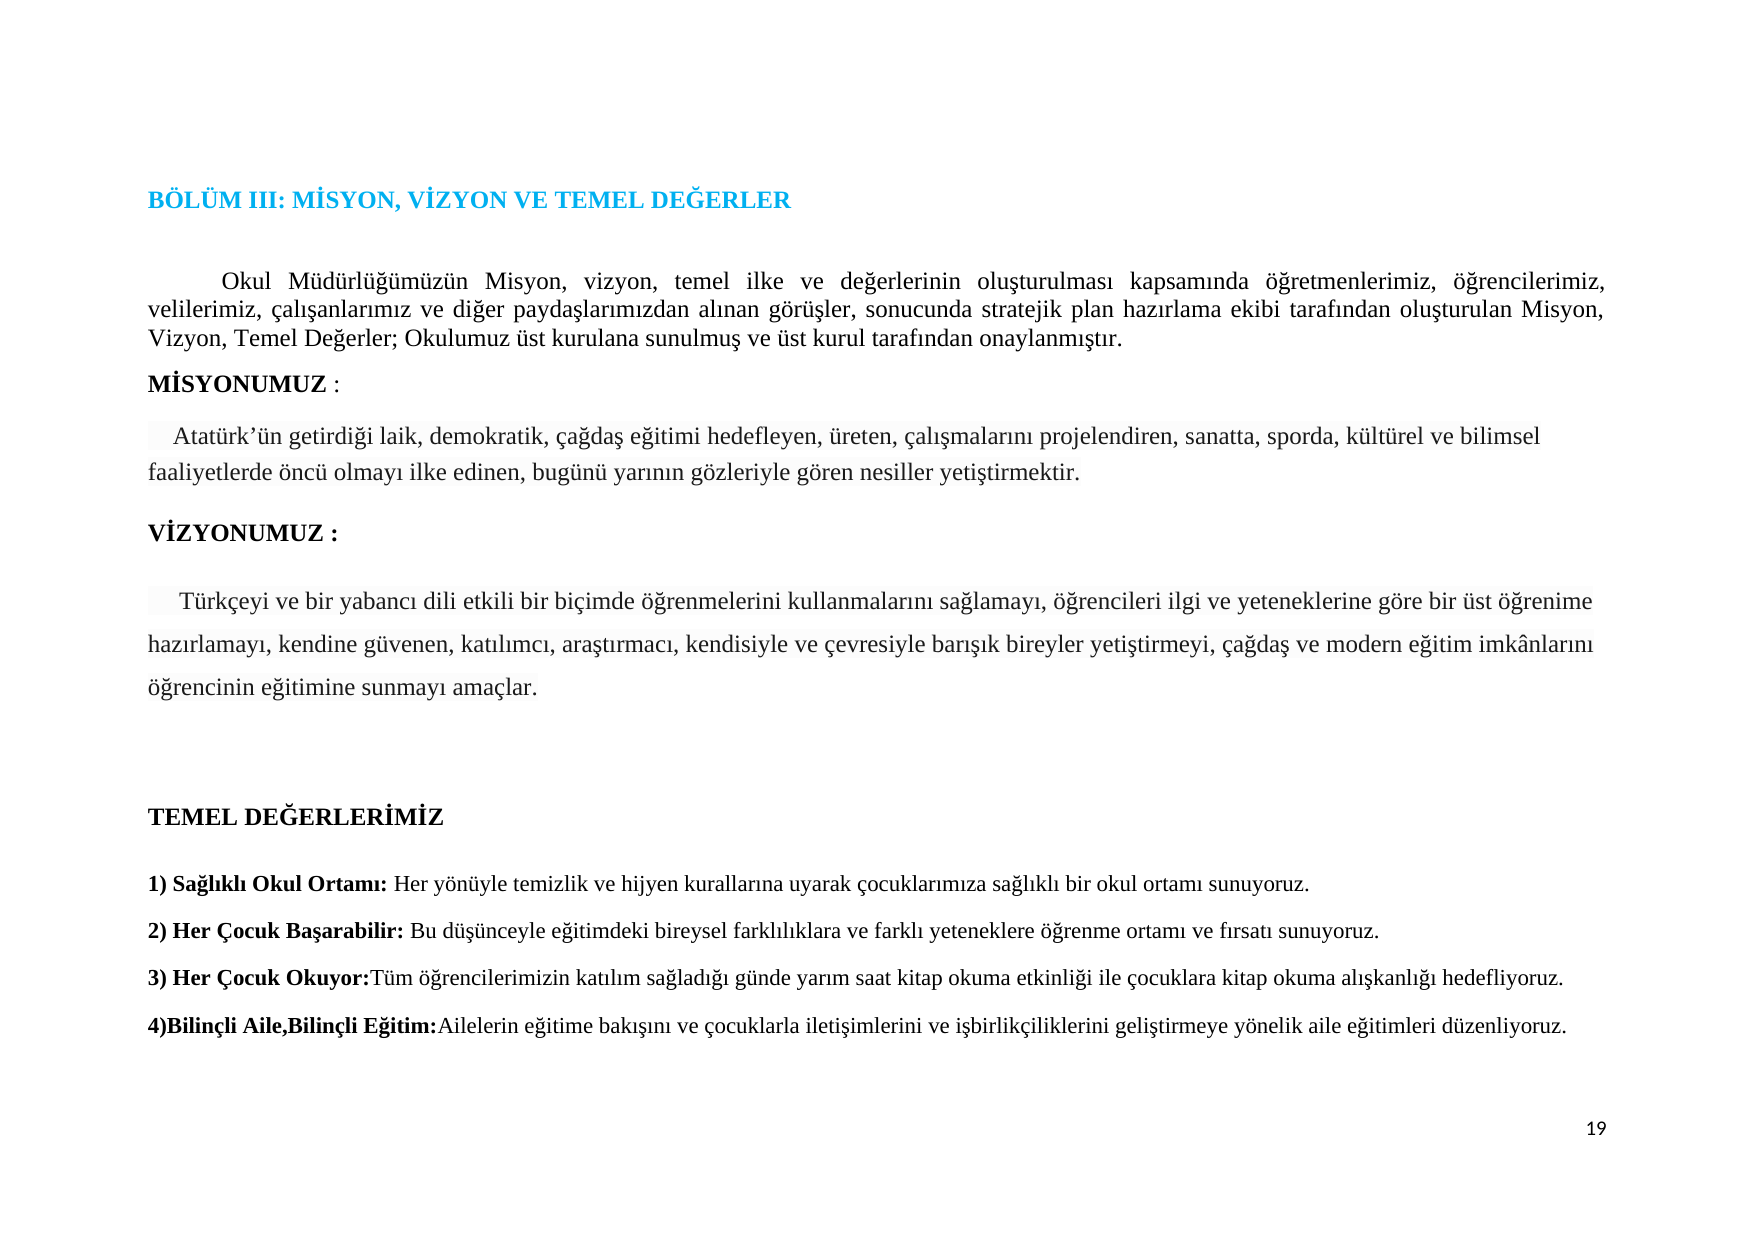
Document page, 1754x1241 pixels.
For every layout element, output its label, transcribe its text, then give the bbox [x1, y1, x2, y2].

subtitle TEMEL DEĞERLERİMİZ [148, 802, 1606, 830]
list 4)Bilinçli Aile,Bilinçli Eğitim:Ailelerin eğitime bakışını ve çocuklarla iletişimlerini ve işbirlikçiliklerini geliştirmeye yönelik aile eğitimleri düzenliyoruz. [148, 1012, 1606, 1038]
subtitle BÖLÜM III: MİSYON, VİZYON VE TEMEL DEĞERLER [148, 185, 1606, 214]
text MİSYONUMUZ : [148, 369, 1606, 397]
list 3) Her Çocuk Okuyor:Tüm öğrencilerimizin katılım sağladığı günde yarım saat kitap okuma etkinliği ile çocuklara kitap okuma alışkanlığı hedefliyoruz. [148, 964, 1606, 991]
text Okul Müdürlüğümüzün Misyon, vizyon, temel ilke ve değerlerinin oluşturulması kapsamında öğretmenlerimiz, öğrencilerimiz, velilerimiz, çalışanlarımız ve diğer paydaşlarımızdan alınan görüşler, sonucunda stratejik plan hazırlama ekibi tarafından oluşturulan Misyon, Vizyon, Temel Değerler; Okulumuz üst kurulana sunulmuş ve üst kurul tarafından onaylanmıştır. [148, 266, 1606, 352]
subtitle VİZYONUMUZ : [148, 518, 1606, 547]
text Atatürk’ün getirdiği laik, demokratik, çağdaş eğitimi hedefleyen, üreten, çalışmalarını projelendiren, sanatta, sporda, kültürel ve bilimsel faaliyetlerde öncü olmayı ilke edinen, bugünü yarının gözleriyle gören nesiller yetiştirmektir. [148, 421, 1606, 486]
list 2) Her Çocuk Başarabilir: Bu düşünceyle eğitimdeki bireysel farklılıklara ve farklı yeteneklere öğrenme ortamı ve fırsatı sunuyoruz. [148, 917, 1606, 943]
list 1) Sağlıklı Okul Ortamı: Her yönüyle temizlik ve hijyen kurallarına uyarak çocuklarımıza sağlıklı bir okul ortamı sunuyoruz. [148, 870, 1606, 896]
subtitle Türkçeyi ve bir yabancı dili etkili bir biçimde öğrenmelerini kullanmalarını sağlamayı, öğrencileri ilgi ve yeteneklerine göre bir üst öğrenime hazırlamayı, kendine güvenen, katılımcı, araştırmacı, kendisiyle ve çevresiyle barışık bireyler yetiştirmeyi, çağdaş ve modern eğitim imkânlarını öğrencinin eğitimine sunmayı amaçlar. [148, 586, 1606, 701]
